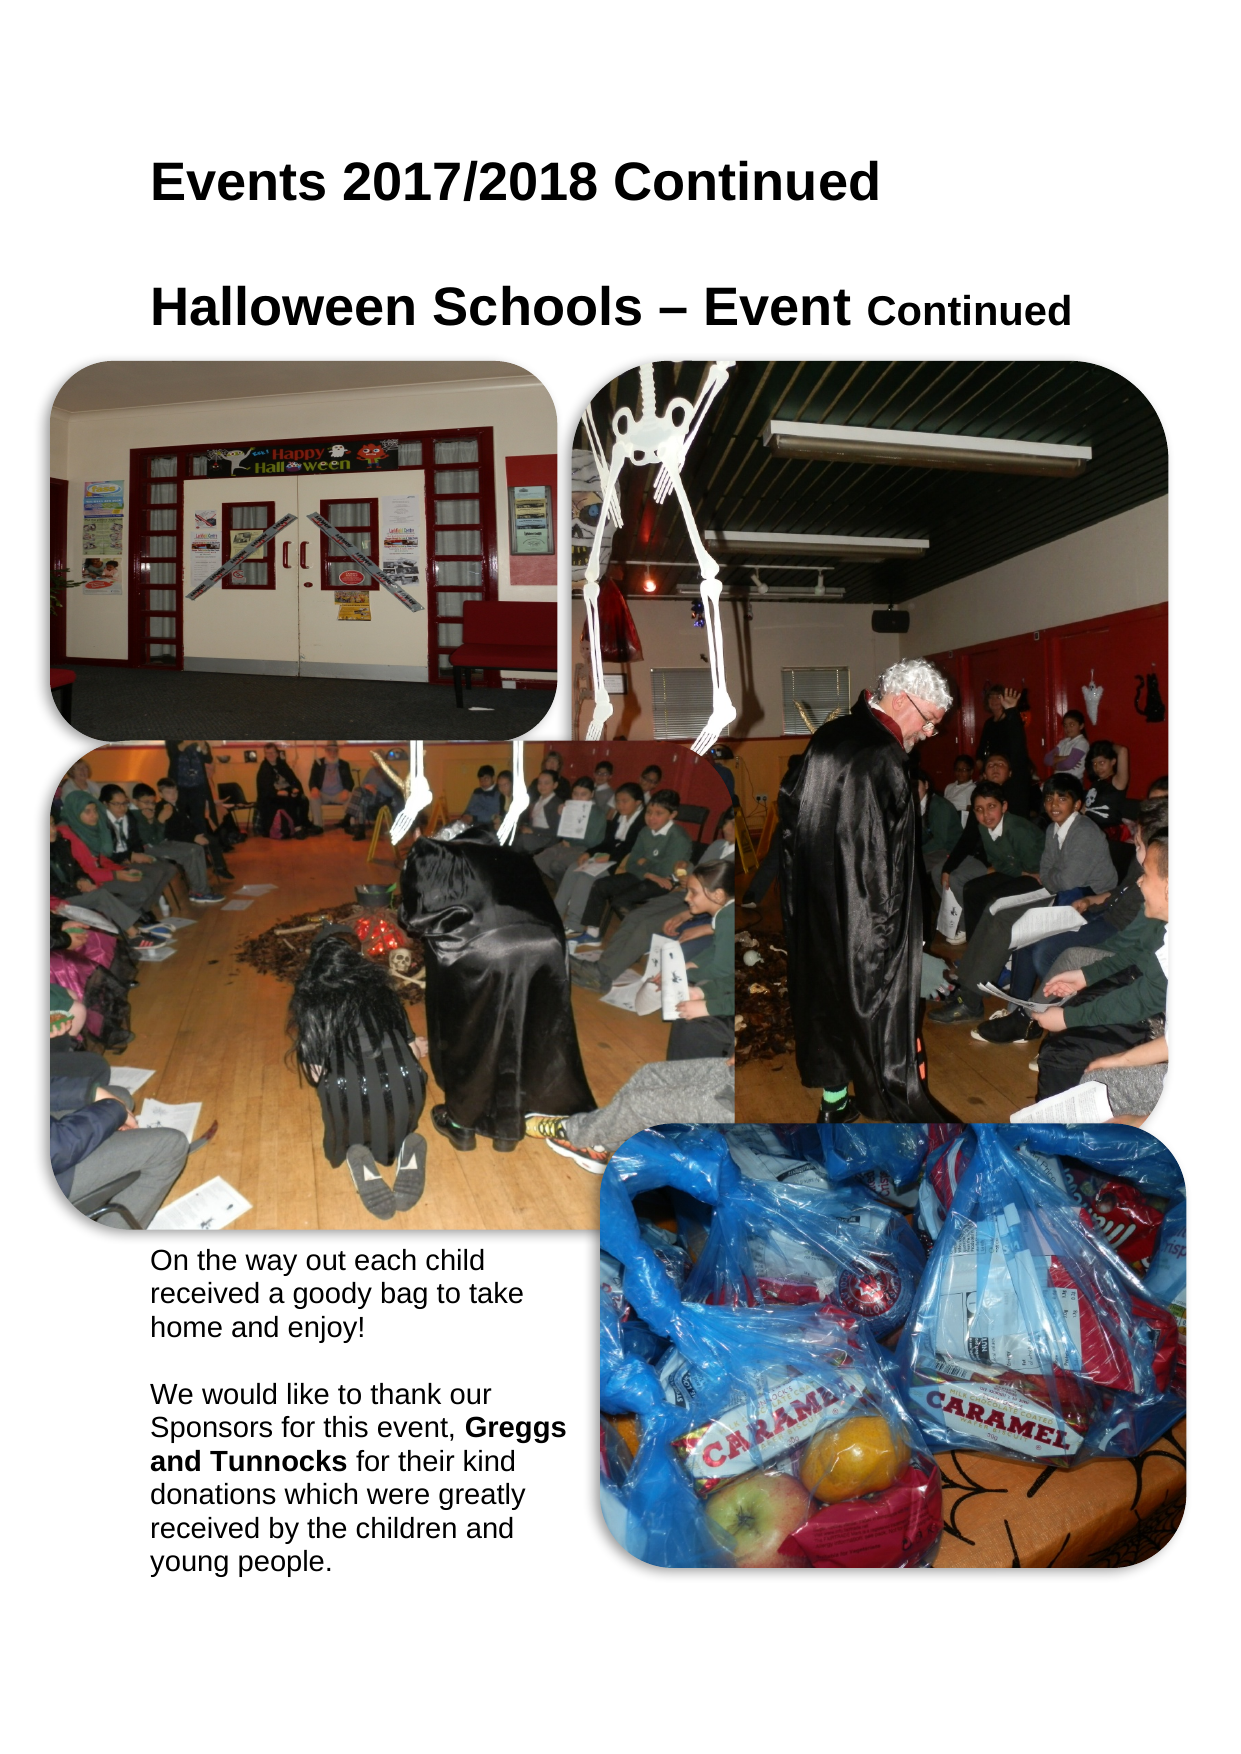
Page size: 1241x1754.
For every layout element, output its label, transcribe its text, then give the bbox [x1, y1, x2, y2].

text donations which were greatly [150, 1477, 1090, 1511]
text received by the children and [150, 1511, 1090, 1544]
text received a goody bag to take [150, 1276, 1090, 1309]
picture [50, 360, 1187, 1568]
text Events 2017/2018 Continued [150, 150, 1090, 212]
text home and enjoy! [150, 1309, 1090, 1343]
text Sponsors for this event, Greggs [150, 1410, 1090, 1444]
text Halloween Schools – Event Continued [150, 274, 1090, 337]
text On the way out each child [150, 1242, 1090, 1276]
text We would like to thank our [150, 1377, 1090, 1410]
text and Tunnocks for their kind [150, 1444, 1090, 1477]
text young people. [150, 1544, 1090, 1578]
